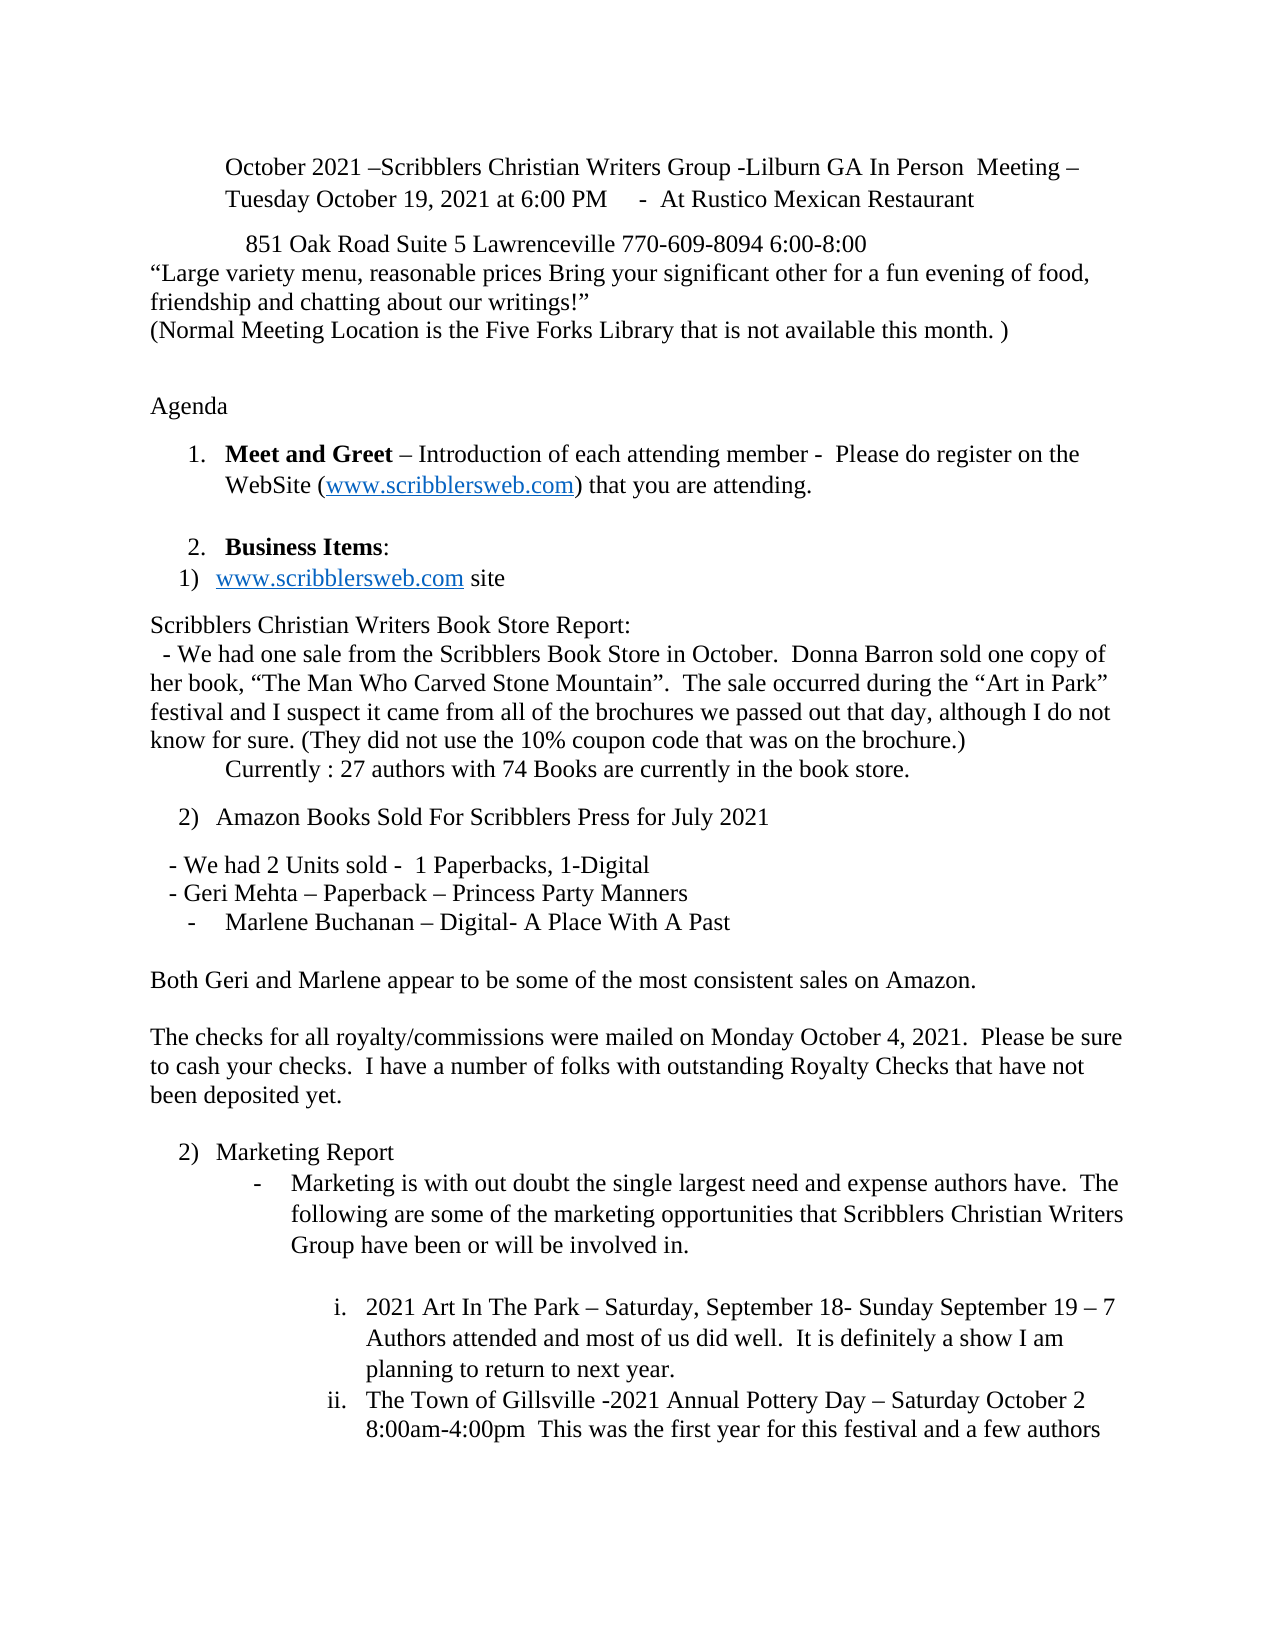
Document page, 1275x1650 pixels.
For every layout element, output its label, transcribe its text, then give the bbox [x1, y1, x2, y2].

list Marlene Buchanan – Digital- A Place With A Past [187, 907, 1125, 936]
text Currently : 27 authors with 74 Books are currently in the book store. [150, 754, 1125, 783]
text - Geri Mehta – Paperback – Princess Party Manners [150, 878, 1125, 907]
text 851 Oak Road Suite 5 Lawrenceville 770-609-8094 6:00-8:00 [150, 229, 1125, 258]
list Marketing Report [178, 1137, 1125, 1166]
text “Large variety menu, reasonable prices Bring your significant other for a fun evening of food, friendship and chatting about our writings!” [150, 258, 1125, 315]
list 2021 Art In The Park – Saturday, September 18- Sunday September 19 – 7 Authors attended and most of us did well. It is definitely a show I am planning to return to next year. [347, 1292, 1125, 1383]
text (Normal Meeting Location is the Five Forks Library that is not available this month. ) [150, 315, 1125, 344]
text - We had 2 Units sold - 1 Paperbacks, 1-Digital [150, 850, 1125, 878]
text Scribblers Christian Writers Book Store Report: [150, 611, 1125, 639]
text Both Geri and Marlene appear to be some of the most consistent sales on Amazon. [150, 965, 1125, 993]
text - We had one sale from the Scribblers Book Store in October. Donna Barron sold one copy of her book, “The Man Who Carved Stone Mountain”. The sale occurred during the “Art in Park” festival and I suspect it came from all of the brochures we passed out that day, although I do not know for sure. (They did not use the 10% coupon code that was on the brochure.) [150, 639, 1125, 754]
text October 2021 –Scribblers Christian Writers Group -Lilburn GA In Person Meeting – Tuesday October 19, 2021 at 6:00 PM - At Rustico Mexican Restaurant [225, 150, 1125, 212]
list Marketing is with out doubt the single largest need and expense authors have. The following are some of the marketing opportunities that Scribblers Christian Writers Group have been or will be involved in. [253, 1168, 1125, 1259]
text Agenda [150, 391, 1125, 420]
list Amazon Books Sold For Scribblers Press for July 2021 [178, 802, 1125, 831]
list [347, 1386, 1125, 1443]
list Business Items: [187, 532, 1125, 561]
list Meet and Greet – Introduction of each attending member - Please do register on the WebSite (www.scribblersweb.com) that you are attending. [187, 439, 1125, 498]
list www.scribblersweb.com site [178, 563, 1125, 592]
text The checks for all royalty/commissions were mailed on Monday October 4, 2021. Please be sure to cash your checks. I have a number of folks with outstanding Royalty Checks that have not been deposited yet. [150, 1022, 1125, 1108]
